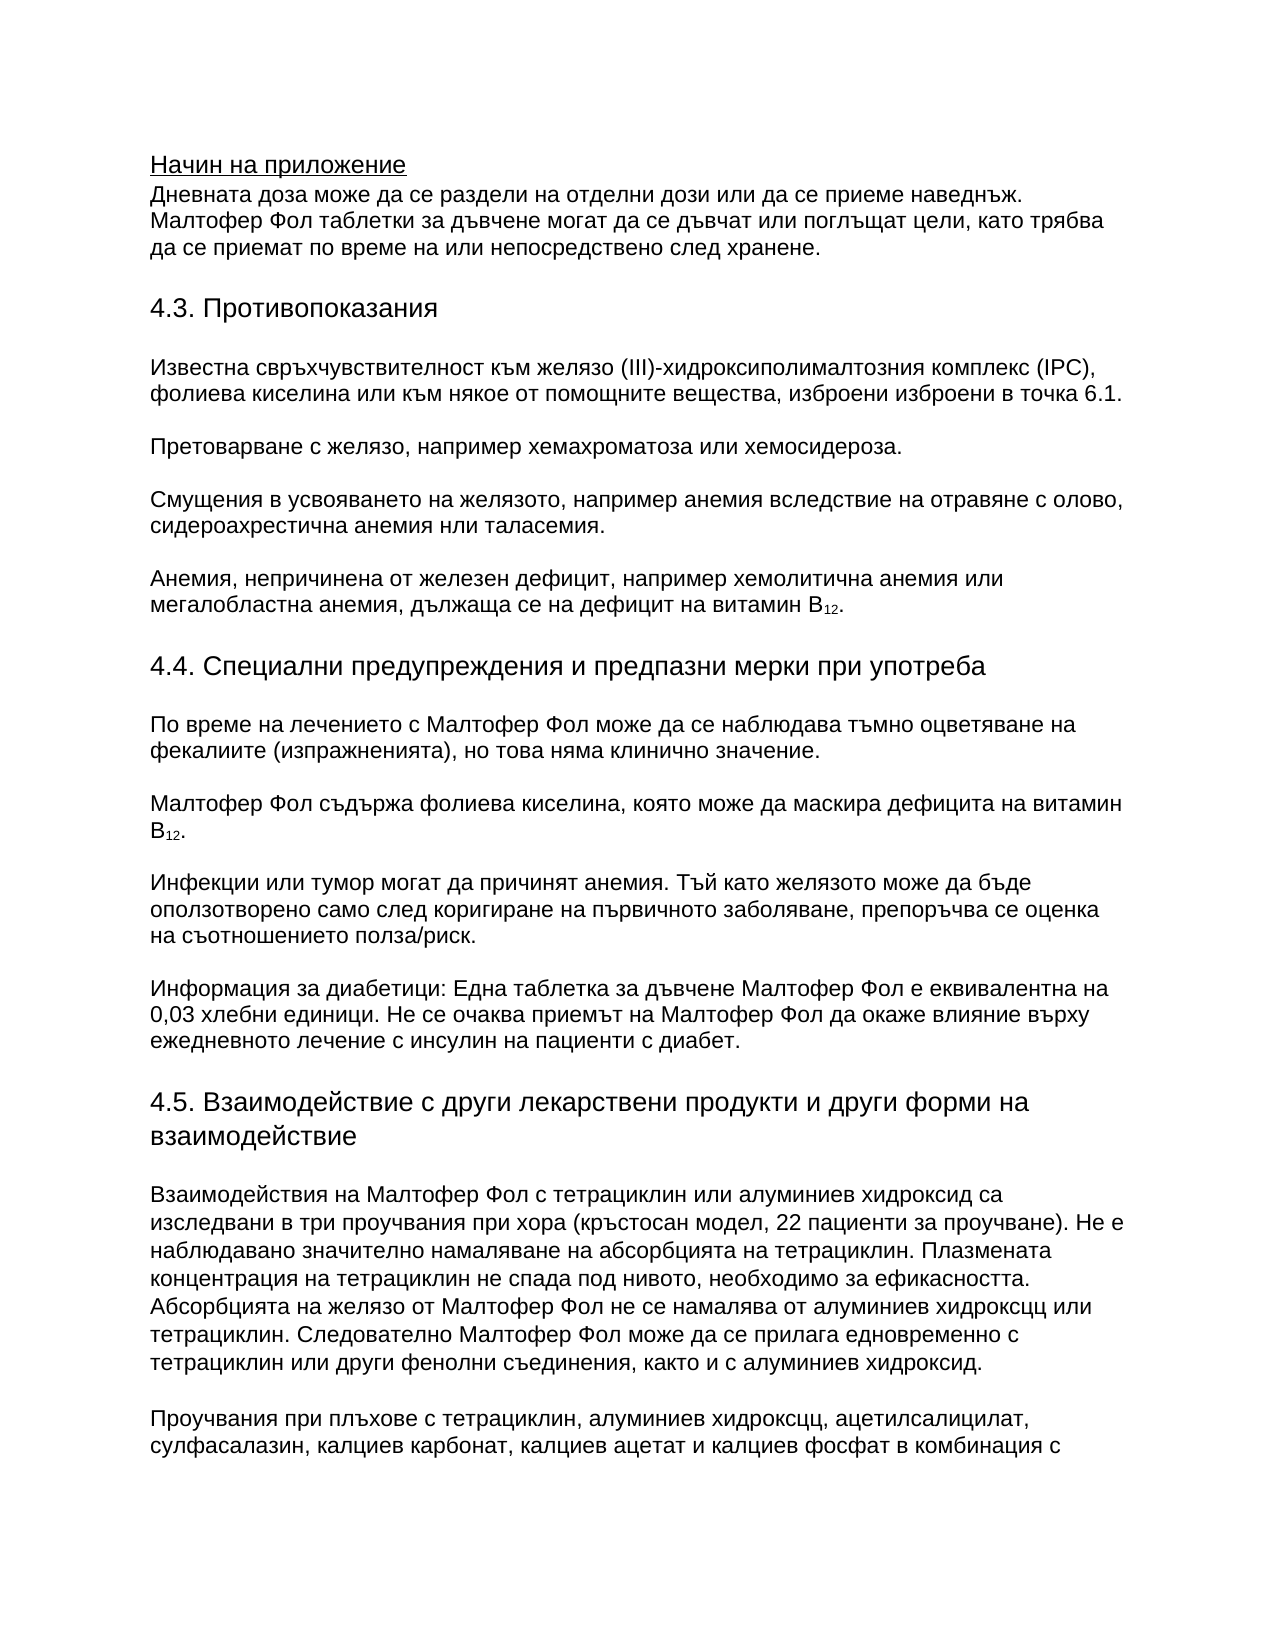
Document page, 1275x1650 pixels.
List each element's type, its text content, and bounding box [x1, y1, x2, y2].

text Дневната доза може да се раздели на отделни дози или да се приеме наведнъж. Малтофер Фол таблетки за дъвчене могат да се дъвчат или поглъщат цели, като трябва да се приемат по време на или непосредствено след хранене. [150, 181, 1125, 260]
text Малтофер Фол съдържа фолиева киселина, която може да маскира дефицита на витамин В12. [150, 790, 1125, 843]
subtitle 4.4. Специални предупреждения и предпазни мерки при употреба [150, 649, 1125, 681]
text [150, 1404, 1125, 1459]
subtitle 4.3. Противопоказания [150, 292, 1125, 323]
subtitle Начин на приложение [150, 150, 1125, 179]
subtitle 4.5. Взаимодействие с други лекарствени продукти и други форми на взаимодействие [150, 1086, 1125, 1151]
text Взаимодействия на Малтофер Фол с тетрациклин или алуминиев хидроксид са изследвани в три проучвания при хора (кръстосан модел, 22 пациенти за проучване). Не е наблюдавано значително намаляване на абсорбцията на тетрациклин. Плазмената концентрация на тетрациклин не спада под нивото, необходимо за ефикасността. Абсорбцията на желязо от Малтофер Фол не се намалява от алуминиев хидроксцц или тетрациклин. Следователно Малтофер Фол може да се прилага едновременно с тетрациклин или други фенолни съединения, както и с алуминиев хидроксид. [150, 1181, 1125, 1375]
text Анемия, непричинена от железен дефицит, например хемолитична анемия или мегалобластна анемия, дължаща се на дефицит на витамин В12. [150, 565, 1125, 617]
text Известна свръхчувствителност към желязо (III)-хидроксиполималтозния комплекс (IPC), фолиева киселина или към някое от помощните вещества, изброени изброени в точка 6.1. [150, 354, 1125, 407]
text Инфекции или тумор могат да причинят анемия. Тъй като желязото може да бъде оползотворено само след коригиране на първичното заболяване, препоръчва се оценка на съотношението полза/риск. [150, 869, 1125, 948]
text Смущения в усвояването на желязото, например анемия вследствие на отравяне с олово, сидероахрестична анемия нли таласемия. [150, 486, 1125, 538]
text Претоварване с желязо, например хемахроматоза или хемосидероза. [150, 433, 1125, 459]
text По време на лечението с Малтофер Фол може да се наблюдава тъмно оцветяване на фекалиите (изпражненията), но това няма клинично значение. [150, 711, 1125, 764]
text Информация за диабетици: Една таблетка за дъвчене Малтофер Фол е еквивалентна на 0,03 хлебни единици. Не се очаква приемът на Малтофер Фол да окаже влияние върху ежедневното лечение с инсулин на пациенти с диабет. [150, 975, 1125, 1054]
